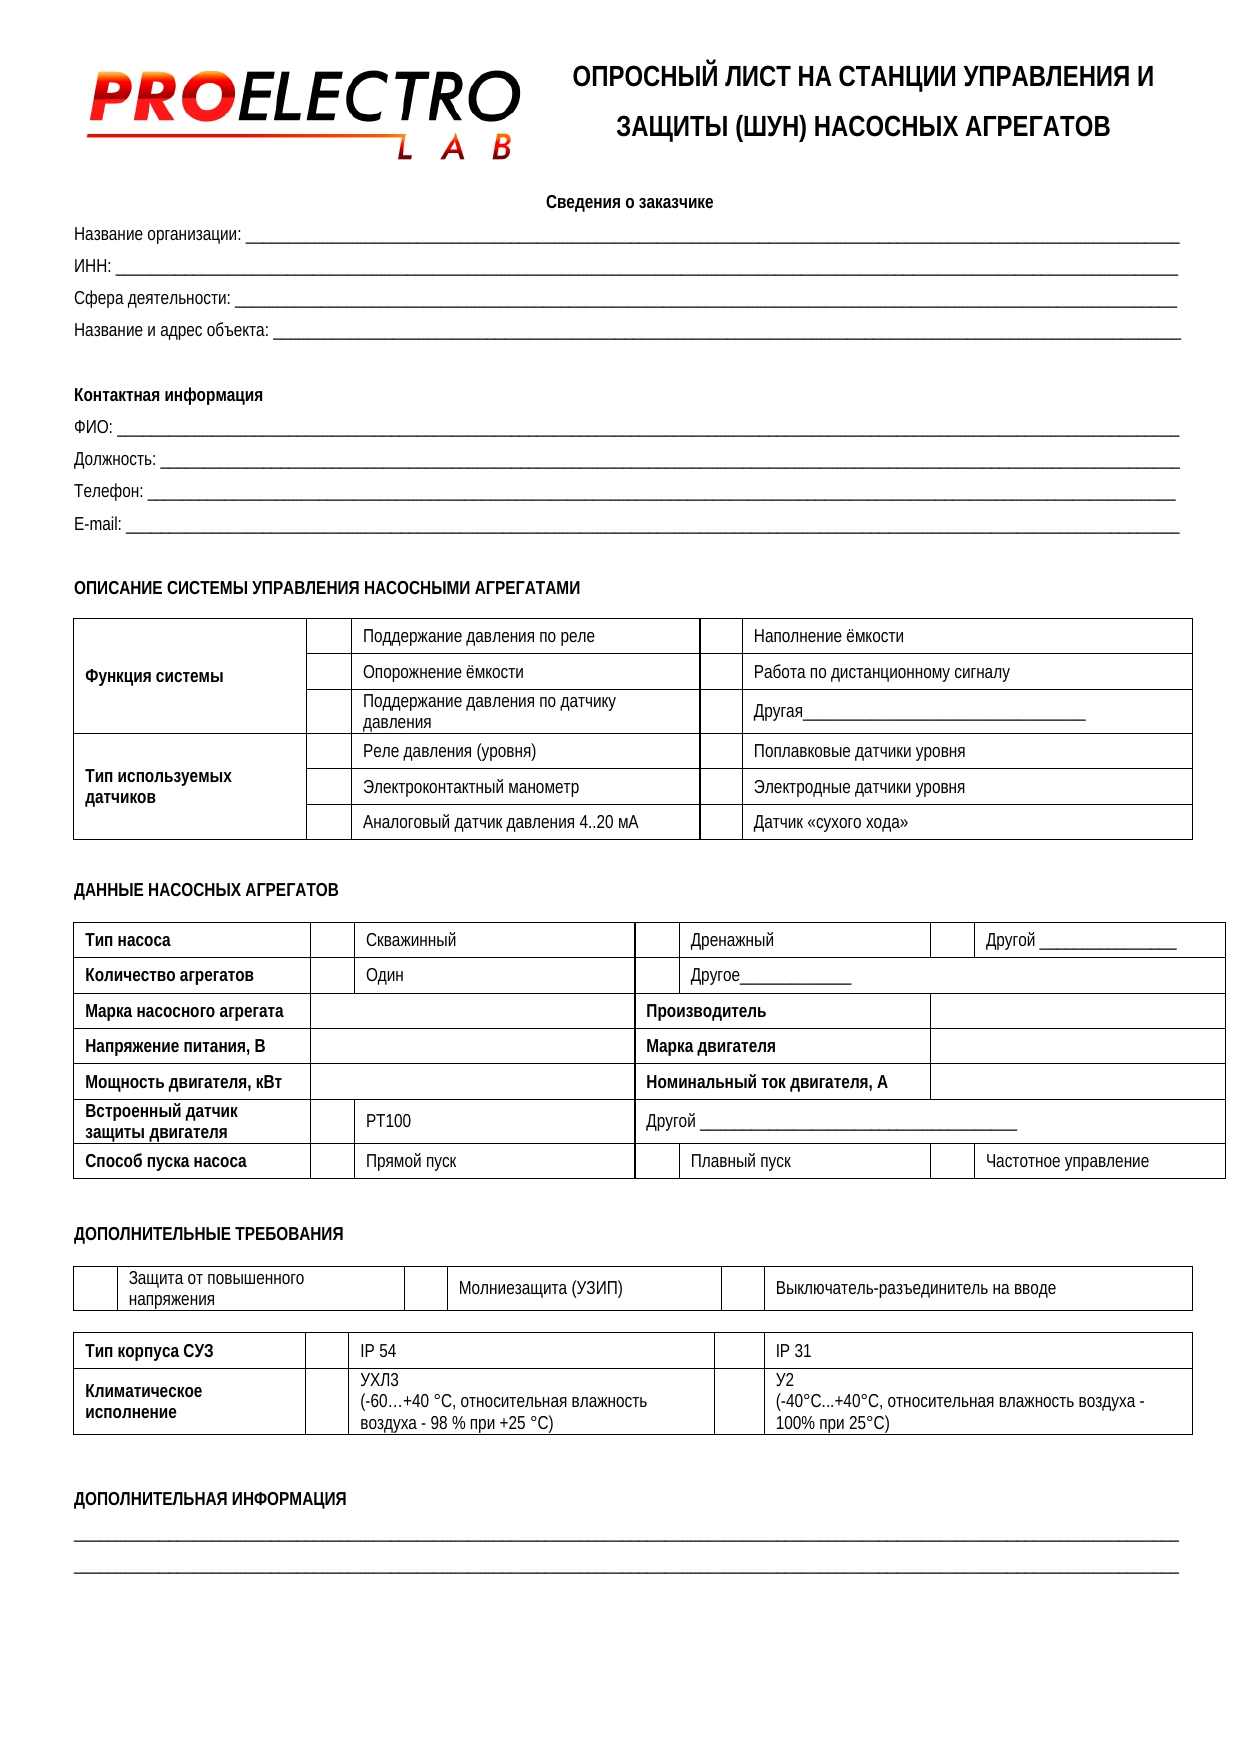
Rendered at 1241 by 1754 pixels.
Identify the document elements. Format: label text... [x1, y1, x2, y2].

text ДОПОЛНИТЕЛЬНАЯ ИНФОРМАЦИЯ __________________________________________________________________________________________________________________________________________________________________________________________________________________________________________________________________ [74, 1488, 1181, 1574]
table_cell Аналоговый датчик давления 4..20 мА [352, 805, 699, 839]
text Контактная информация [74, 384, 1181, 405]
table_cell [636, 1144, 679, 1178]
table_cell Другая_________________________________ [743, 690, 1192, 733]
table_cell [311, 958, 354, 992]
table_cell [931, 1064, 1225, 1099]
table_header Наполнение ёмкости [743, 619, 1192, 653]
table_header [722, 1267, 764, 1310]
table_cell [306, 1369, 348, 1433]
text Сведения о заказчике [74, 191, 1181, 212]
table_cell [307, 654, 351, 689]
table_cell Напряжение питания, В [74, 1029, 310, 1063]
table_cell [701, 734, 742, 768]
table_header [311, 923, 354, 957]
table_cell Датчик «сухого хода» [743, 805, 1192, 839]
text E-mail: ___________________________________________________________________________________________________________________________ [74, 512, 1181, 534]
table_cell Один [355, 958, 634, 992]
table_cell [715, 1369, 764, 1433]
table_cell Марка насосного агрегата [74, 994, 310, 1028]
table_cell [636, 958, 679, 992]
table_header Молниезащита (УЗИП) [448, 1267, 721, 1310]
table_header IP 54 [349, 1333, 714, 1368]
table_cell Тип используемых датчиков [74, 734, 306, 839]
table_cell Частотное управление [975, 1144, 1225, 1178]
table_cell Прямой пуск [355, 1144, 634, 1178]
table_cell Электродные датчики уровня [743, 769, 1192, 804]
table_header Скважинный [355, 923, 634, 957]
table_cell [311, 1064, 634, 1099]
table_cell Климатическое исполнение [74, 1369, 305, 1433]
text ДОПОЛНИТЕЛЬНЫЕ ТРЕБОВАНИЯ [74, 1222, 1181, 1244]
text Название организации: _____________________________________________________________________________________________________________ [74, 222, 1181, 244]
text ОПРОСНЫЙ ЛИСТ НА СТАНЦИИ УПРАВЛЕНИЯ И ЗАЩИТЫ (ШУН) НАСОСНЫХ АГРЕГАТОВ [527, 59, 1181, 143]
table_cell Марка двигателя [636, 1029, 930, 1063]
table_cell [701, 654, 742, 689]
table_cell Номинальный ток двигателя, А [636, 1064, 930, 1099]
table_cell Мощность двигателя, кВт [74, 1064, 310, 1099]
table_cell Другой _____________________________________ [636, 1100, 1225, 1143]
text Сфера деятельности: ______________________________________________________________________________________________________________ [74, 287, 1181, 309]
table_cell Количество агрегатов [74, 958, 310, 992]
table_header Тип корпуса СУЗ [74, 1333, 305, 1368]
table_cell [701, 690, 742, 733]
table_cell Способ пуска насоса [74, 1144, 310, 1178]
text Название и адрес объекта: __________________________________________________________________________________________________________ [74, 319, 1181, 341]
table_header [636, 923, 679, 957]
table_header [307, 619, 351, 653]
table_cell [307, 805, 351, 839]
table_cell Плавный пуск [680, 1144, 930, 1178]
table_header IP 31 [765, 1333, 1192, 1368]
table_cell Опорожнение ёмкости [352, 654, 699, 689]
table_cell Встроенный датчик защиты двигателя [74, 1100, 310, 1143]
table_cell Работа по дистанционному сигналу [743, 654, 1192, 689]
table_header [405, 1267, 447, 1310]
table_cell [307, 769, 351, 804]
table_header [74, 1267, 117, 1310]
table_cell Производитель [636, 994, 930, 1028]
text Должность: _______________________________________________________________________________________________________________________ [74, 448, 1181, 469]
table_header Поддержание давления по реле [352, 619, 699, 653]
text ИНН: ____________________________________________________________________________________________________________________________ [74, 255, 1181, 276]
table_header Тип насоса [74, 923, 310, 957]
table_cell Электроконтактный манометр [352, 769, 699, 804]
table_header [931, 923, 974, 957]
table_header Защита от повышенного напряжения [118, 1267, 404, 1310]
text ОПИСАНИЕ СИСТЕМЫ УПРАВЛЕНИЯ НАСОСНЫМИ АГРЕГАТАМИ [74, 577, 1181, 599]
table_header Выключатель-разъединитель на вводе [765, 1267, 1192, 1310]
table_header [715, 1333, 764, 1368]
table_cell [307, 690, 351, 733]
text ФИО: ____________________________________________________________________________________________________________________________ [74, 416, 1181, 437]
table_cell [931, 1144, 974, 1178]
table_header Другой ________________ [975, 923, 1225, 957]
table_header [306, 1333, 348, 1368]
picture [73, 58, 527, 168]
table_cell [701, 805, 742, 839]
table_cell Реле давления (уровня) [352, 734, 699, 768]
text Телефон: ________________________________________________________________________________________________________________________ [74, 480, 1181, 502]
table_cell [311, 1029, 634, 1063]
table_header Дренажный [680, 923, 930, 957]
table_cell Другое_____________ [680, 958, 1225, 992]
table_cell [311, 1100, 354, 1143]
table_cell У2 (-40°С...+40°С, относительная влажность воздуха - 100% при 25°С) [765, 1369, 1192, 1433]
table_cell [931, 994, 1225, 1028]
table_cell [931, 1029, 1225, 1063]
table_header Функция системы [74, 619, 306, 733]
table_cell [311, 1144, 354, 1178]
table_cell PT100 [355, 1100, 634, 1143]
table_cell УХЛ3 (-60…+40 °С, относительная влажность воздуха - 98 % при +25 °С) [349, 1369, 714, 1433]
table_cell Поплавковые датчики уровня [743, 734, 1192, 768]
table_cell [311, 994, 634, 1028]
table_cell [701, 769, 742, 804]
table_header [701, 619, 742, 653]
table_cell Поддержание давления по датчику давления [352, 690, 699, 733]
table_cell [307, 734, 351, 768]
text ДАННЫЕ НАСОСНЫХ АГРЕГАТОВ [74, 878, 1181, 900]
